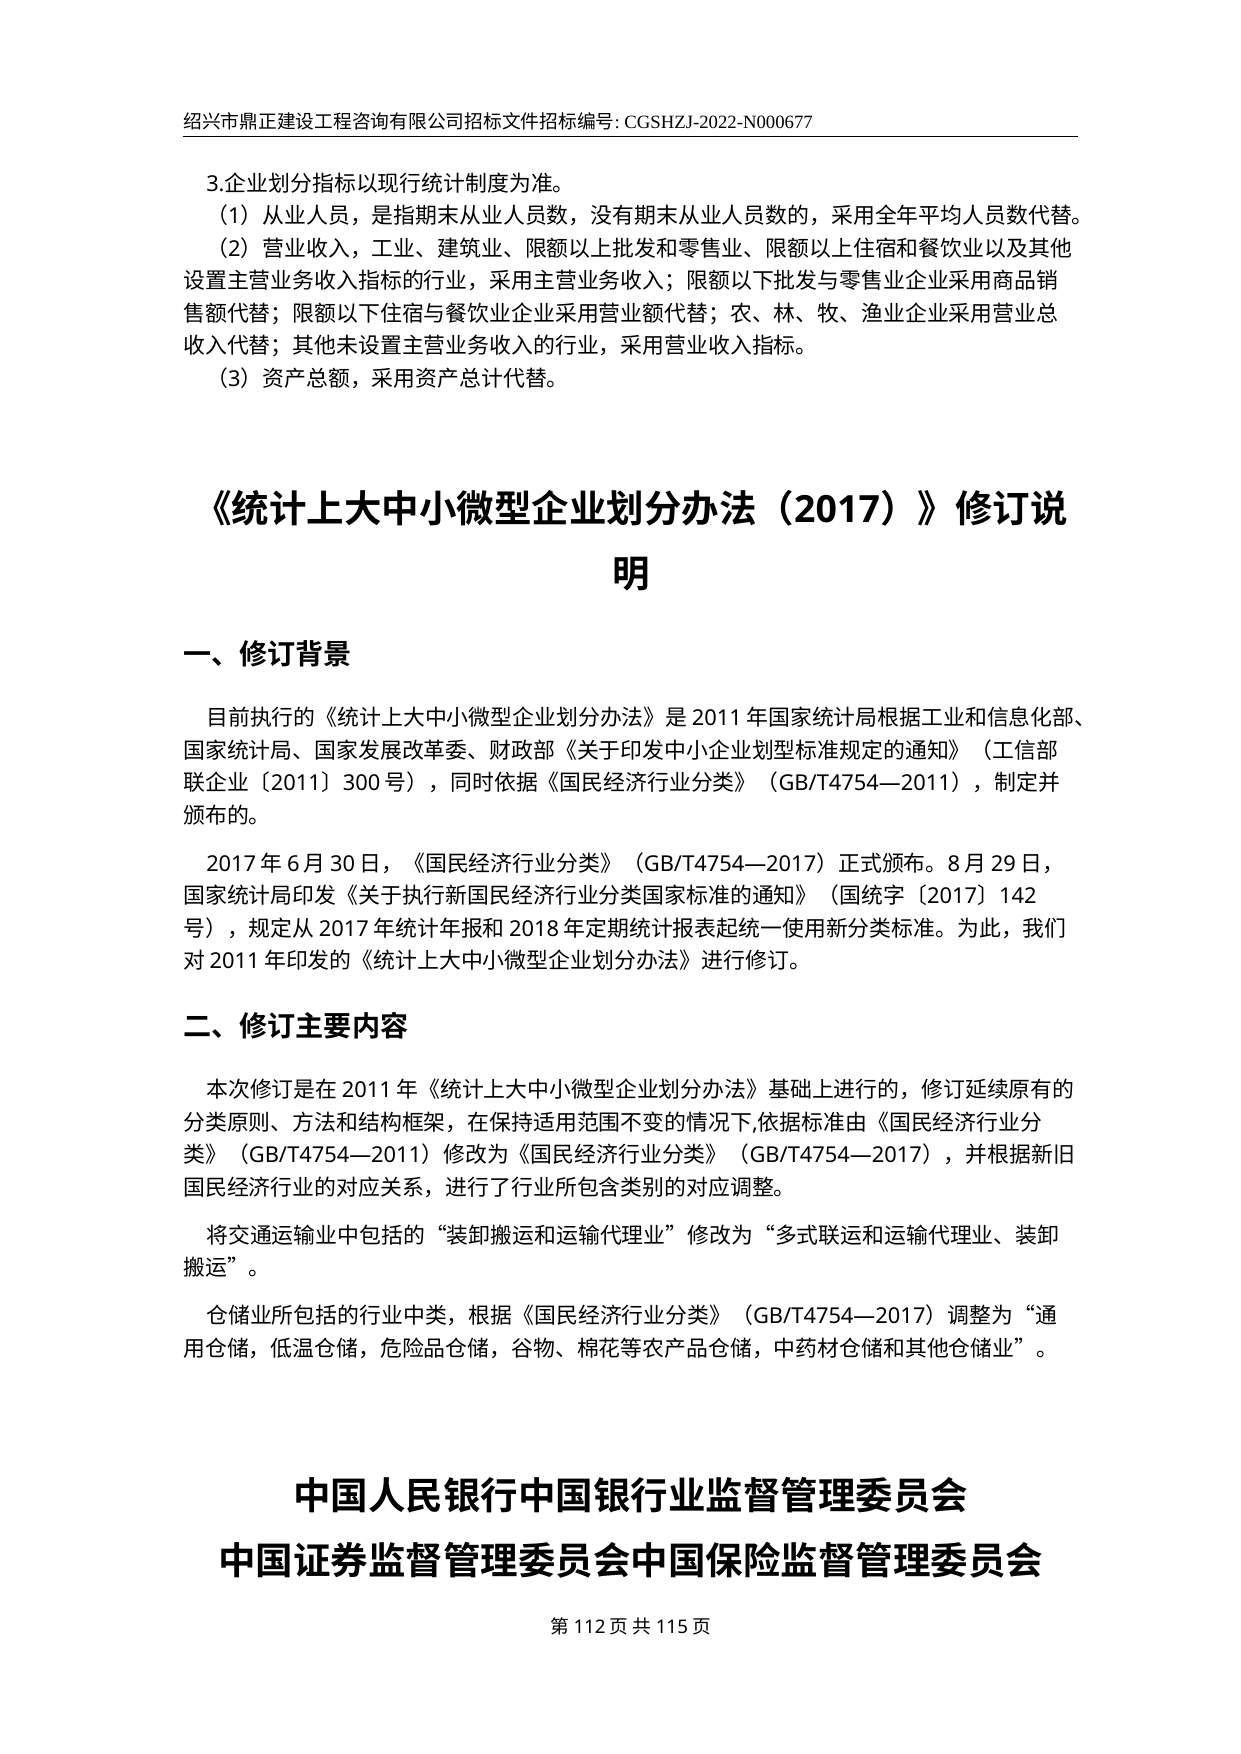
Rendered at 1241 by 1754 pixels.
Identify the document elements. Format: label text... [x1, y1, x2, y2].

text 《统计上大中小微型企业划分办法（2017）》修订说明 [183, 474, 1078, 604]
text 本次修订是在2011年《统计上大中小微型企业划分办法》基础上进行的，修订延续原有的分类原则、方法和结构框架，在保持适用范围不变的情况下,依据标准由《国民经济行业分类》（GB/T4754—2011）修改为《国民经济行业分类》（GB/T4754—2017），并根据新旧国民经济行业的对应关系，进行了行业所包含类别的对应调整。 [183, 1072, 1078, 1202]
text 目前执行的《统计上大中小微型企业划分办法》是2011年国家统计局根据工业和信息化部、国家统计局、国家发展改革委、财政部《关于印发中小企业划型标准规定的通知》（工信部联企业〔2011〕300号），同时依据《国民经济行业分类》（GB/T4754—2011），制定并颁布的。 [183, 700, 1078, 830]
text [183, 166, 1078, 393]
text 仓储业所包括的行业中类，根据《国民经济行业分类》（GB/T4754—2017）调整为“通用仓储，低温仓储，危险品仓储，谷物、棉花等农产品仓储，中药材仓储和其他仓储业”。 [183, 1298, 1078, 1363]
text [183, 1461, 1078, 1591]
text 二、修订主要内容 [183, 991, 1078, 1056]
text 2017年6月30日，《国民经济行业分类》（GB/T4754—2017）正式颁布。8月29日，国家统计局印发《关于执行新国民经济行业分类国家标准的通知》（国统字〔2017〕142号），规定从2017年统计年报和2018年定期统计报表起统一使用新分类标准。为此，我们对2011年印发的《统计上大中小微型企业划分办法》进行修订。 [183, 846, 1078, 976]
text 一、修订背景 [183, 619, 1078, 684]
text 将交通运输业中包括的“装卸搬运和运输代理业”修改为“多式联运和运输代理业、装卸搬运”。 [183, 1217, 1078, 1282]
